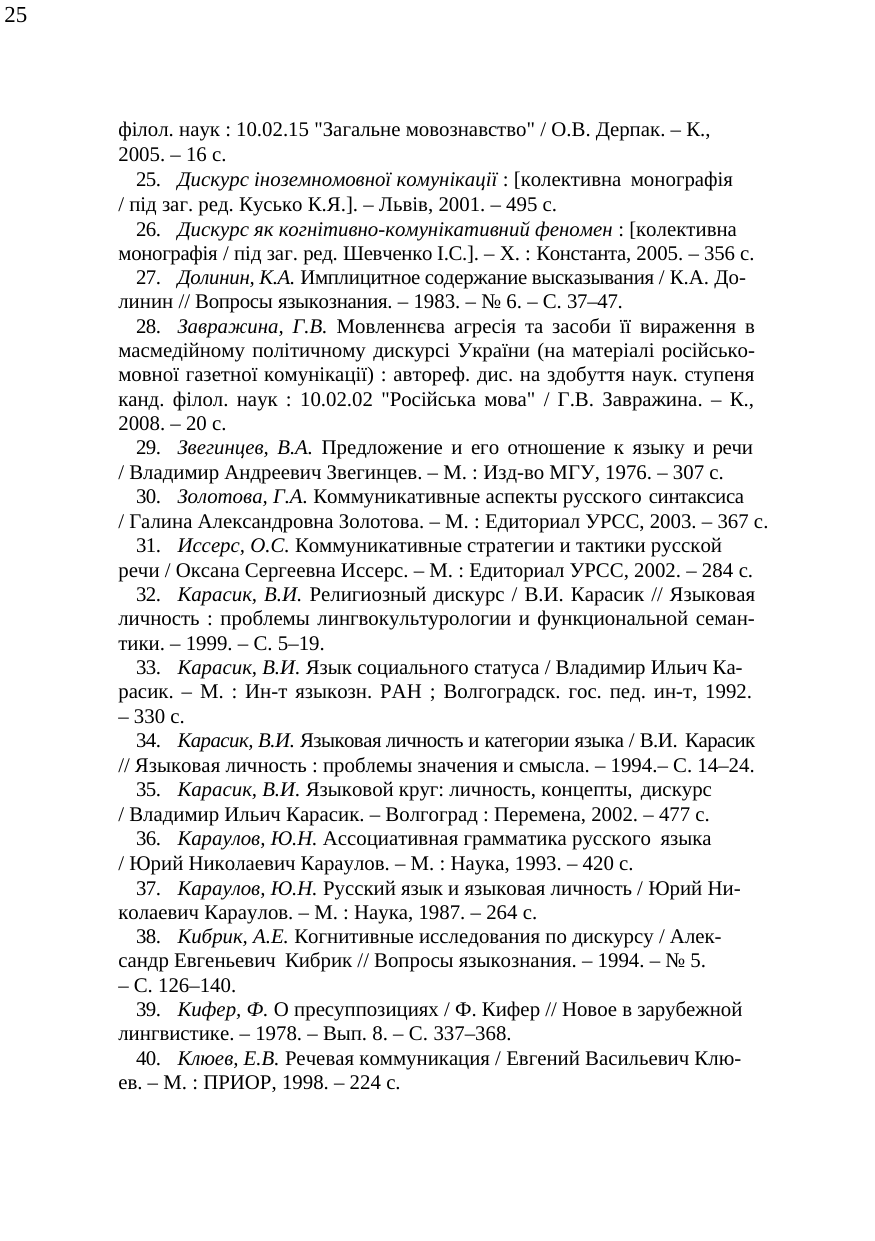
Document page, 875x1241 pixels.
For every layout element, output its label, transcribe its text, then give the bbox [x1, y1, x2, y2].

list Караулов, Ю.Н. Русский язык и языковая личность / Юрий Ни- колаевич Караулов. – М. : Наука, 1987. – 264 с. [118, 875, 755, 924]
list Кибрик, А.Е. Когнитивные исследования по дискурсу / Алек- сандр Евгеньевич Кибрик // Вопросы языкознания. – 1994. – № 5. [118, 924, 755, 972]
text / Юрий Николаевич Караулов. – М. : Наука, 1993. – 420 с. [118, 851, 770, 875]
list Кифер, Ф. О пресуппозициях / Ф. Кифер // Новое в зарубежной лингвистике. – 1978. – Вып. 8. – С. 337–368. [118, 997, 755, 1045]
list Звегинцев, В.А. Предложение и его отношение к языку и речи [136, 435, 770, 459]
text – 330 с. [118, 703, 770, 728]
text / Владимир Андреевич Звегинцев. – М. : Изд-во МГУ, 1976. – 307 с. [118, 460, 770, 484]
list Караулов, Ю.Н. Ассоциативная грамматика русского языка [136, 826, 770, 850]
text / Владимир Ильич Карасик. – Волгоград : Перемена, 2002. – 477 с. [118, 802, 770, 826]
list Дискурс як когнітивно-комунікативний феномен : [колективна монографія / під заг. ред. Шевченко І.С.]. – Х. : Константа, 2005. – 356 с. [118, 217, 755, 265]
list Иссерс, О.С. Коммуникативные стратегии и тактики русской речи / Оксана Сергеевна Иссерс. – М. : Едиториал УРСС, 2002. – 284 с. [118, 533, 756, 582]
list Карасик, В.И. Языковой круг: личность, концепты, дискурс [136, 777, 770, 801]
list Золотова, Г.А. Коммуникативные аспекты русского синтаксиса [136, 484, 770, 508]
text // Языковая личность : проблемы значения и смысла. – 1994.– С. 14–24. [118, 753, 770, 777]
list Клюев, Е.В. Речевая коммуникация / Евгений Васильевич Клю- ев. – М. : ПРИОР, 1998. – 224 с. [118, 1046, 755, 1094]
text – С. 126–140. [118, 973, 770, 997]
text / Галина Александровна Золотова. – М. : Едиториал УРСС, 2003. – 367 с. [118, 509, 770, 533]
list Долинин, К.А. Имплицитное содержание высказывания / К.А. До- линин // Вопросы языкознания. – 1983. – № 6. – С. 37–47. [118, 265, 756, 313]
text / під заг. ред. Кусько К.Я.]. – Львів, 2001. – 495 с. [118, 192, 770, 216]
text філол. наук : 10.02.15 "Загальне мовознавство" / О.В. Дерпак. – К., 2005. – 16 с. [118, 117, 751, 166]
list Дискурс іноземномовної комунікації : [колективна монографія [136, 168, 770, 192]
list Карасик, В.И. Язык социального статуса / Владимир Ильич Ка- расик. – М. : Ин-т языкозн. РАН ; Волгоградск. гос. пед. ин-т, 1992. [118, 655, 755, 703]
list Завражина, Г.В. Мовленнєва агресія та засоби її вираження в масмедійному політичному дискурсі України (на матеріалі російсько- мовної газетної комунікації) : автореф. дис. на здобуття наук. ступеня канд. філол. наук : 10.02.02 "Російська мова" / Г.В. Завражина. – К., 2008. – 20 с. [118, 314, 755, 435]
list Карасик, В.И. Религиозный дискурс / В.И. Карасик // Языковая личность : проблемы лингвокультурологии и функциональной семан- тики. – 1999. – С. 5–19. [118, 582, 755, 655]
list Карасик, В.И. Языковая личность и категории языка / В.И. Карасик [136, 728, 770, 752]
